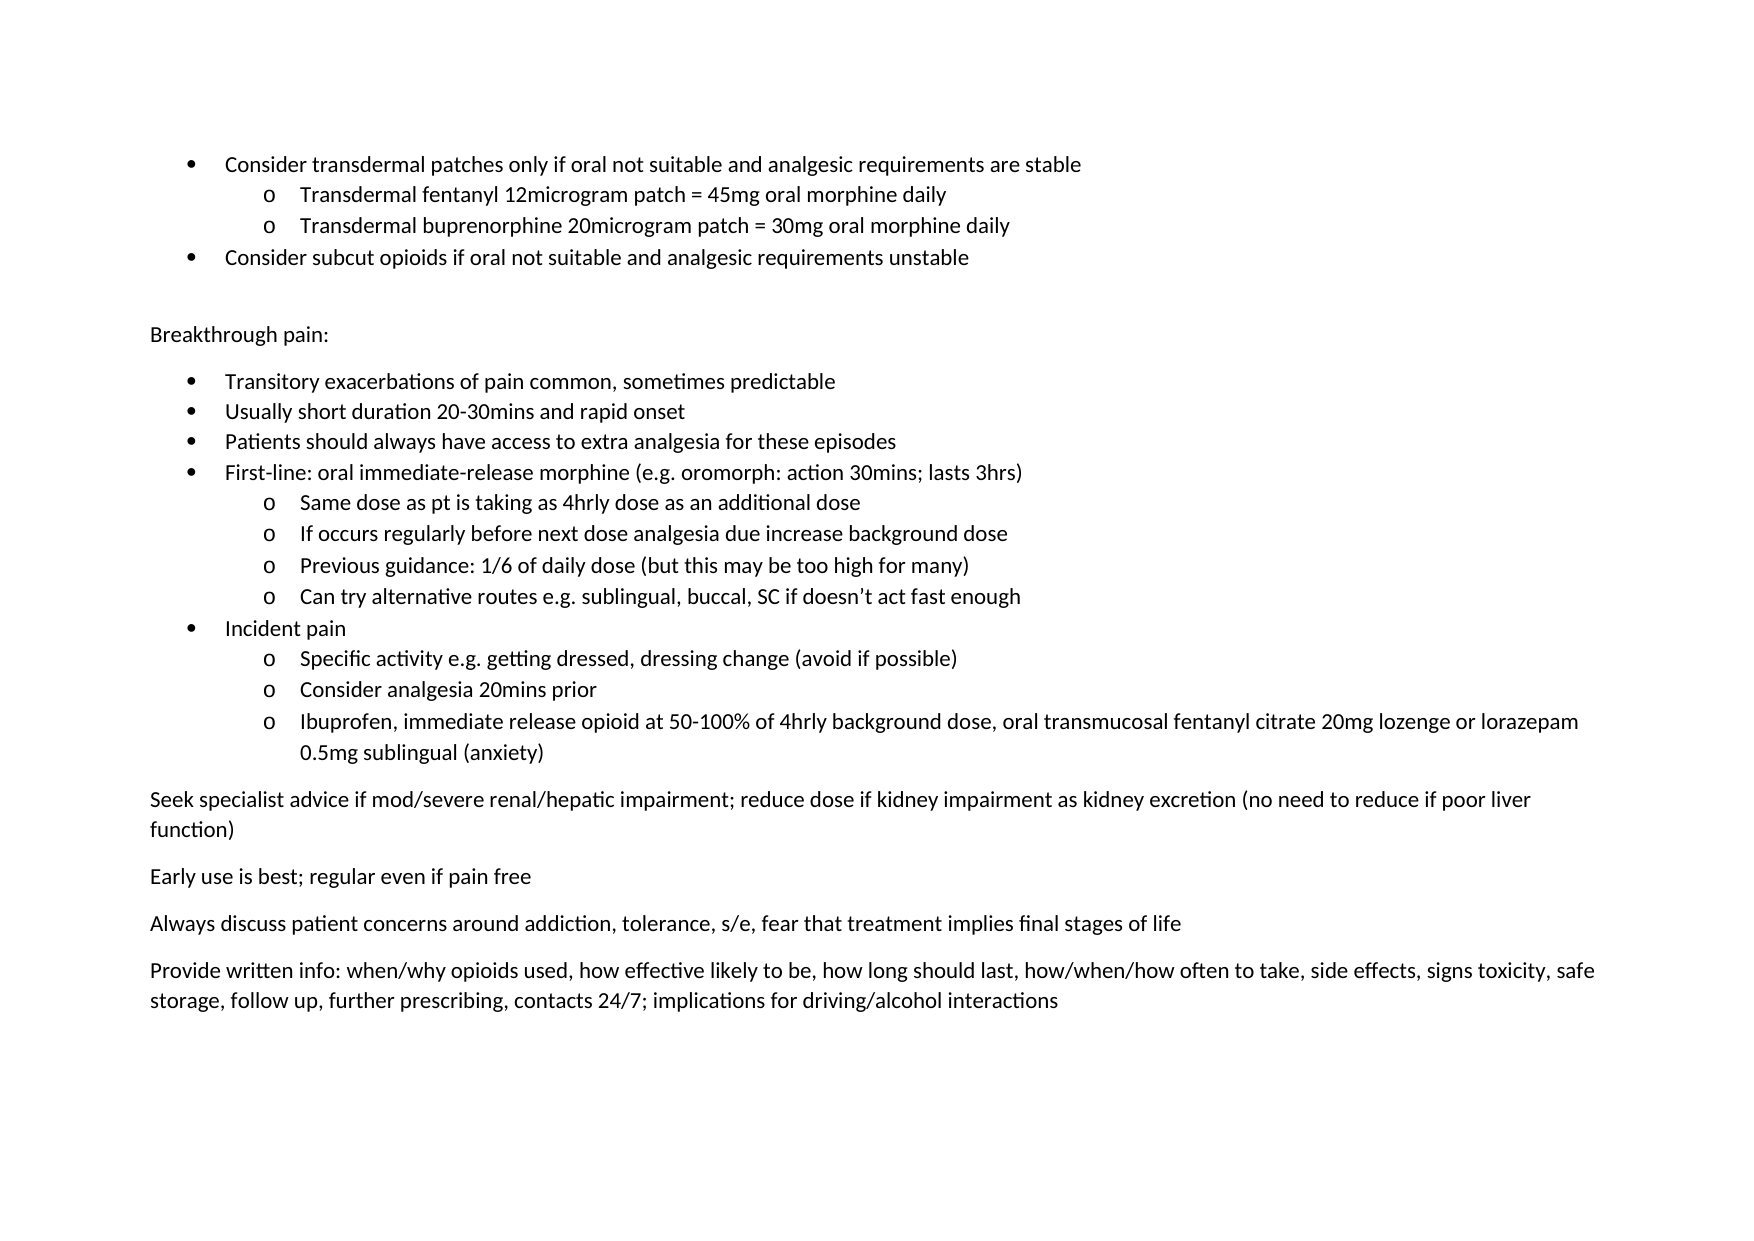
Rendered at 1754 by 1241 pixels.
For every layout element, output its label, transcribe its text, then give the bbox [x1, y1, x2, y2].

list Incident pain [187, 614, 1604, 642]
text Always discuss patient concerns around addiction, tolerance, s/e, fear that treatment implies final stages of life [150, 909, 1604, 937]
list Can try alternative routes e.g. sublingual, buccal, SC if doesn’t act fast enough [262, 582, 1604, 611]
list Consider analgesia 20mins prior [262, 675, 1604, 704]
list Transitory exacerbations of pain common, sometimes predictable [187, 367, 1604, 395]
list Patients should always have access to extra analgesia for these episodes [187, 427, 1604, 456]
list Previous guidance: 1/6 of daily dose (but this may be too high for many) [262, 551, 1604, 580]
list Transdermal buprenorphine 20microgram patch = 30mg oral morphine daily [262, 212, 1604, 241]
list Same dose as pt is taking as 4hrly dose as an additional dose [262, 488, 1604, 517]
list First-line: oral immediate-release morphine (e.g. oromorph: action 30mins; lasts 3hrs) [187, 458, 1604, 486]
list Ibuprofen, immediate release opioid at 50-100% of 4hrly background dose, oral transmucosal fentanyl citrate 20mg lozenge or lorazepam 0.5mg sublingual (anxiety) [262, 707, 1604, 766]
list Consider transdermal patches only if oral not suitable and analgesic requirements are stable [187, 150, 1604, 178]
text Breakthrough pain: [150, 320, 1604, 348]
text Seek specialist advice if mod/severe renal/hepatic impairment; reduce dose if kidney impairment as kidney excretion (no need to reduce if poor liver function) [150, 785, 1604, 843]
list Usually short duration 20-30mins and rapid onset [187, 397, 1604, 425]
text Provide written info: when/why opioids used, how effective likely to be, how long should last, how/when/how often to take, side effects, signs toxicity, safe storage, follow up, further prescribing, contacts 24/7; implications for driving/alcohol interactions [150, 956, 1604, 1014]
list Consider subcut opioids if oral not suitable and analgesic requirements unstable [187, 243, 1604, 271]
list If occurs regularly before next dose analgesia due increase background dose [262, 519, 1604, 548]
text Early use is best; regular even if pain free [150, 862, 1604, 890]
list Transdermal fentanyl 12microgram patch = 45mg oral morphine daily [262, 180, 1604, 209]
list Specific activity e.g. getting dressed, dressing change (avoid if possible) [262, 644, 1604, 673]
